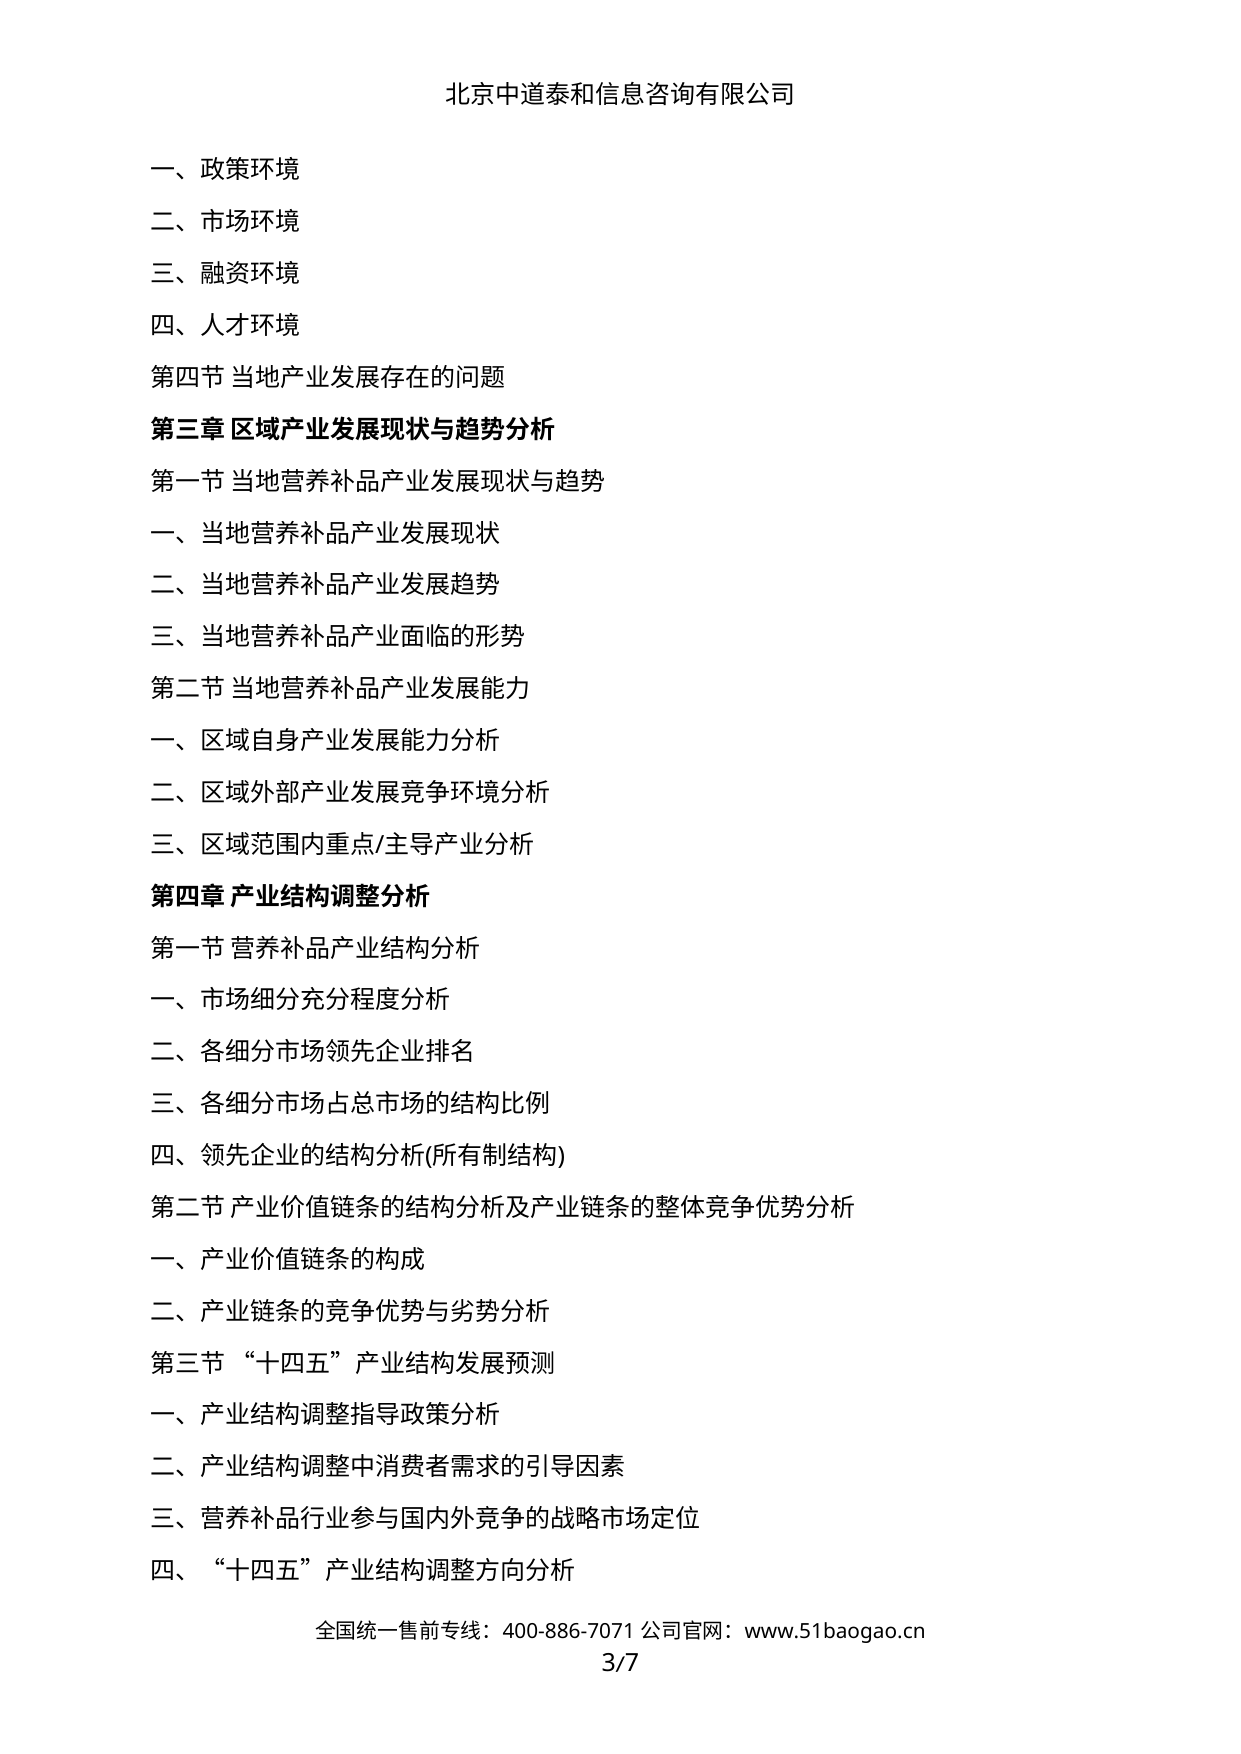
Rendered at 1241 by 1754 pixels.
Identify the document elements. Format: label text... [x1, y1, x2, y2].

text 二、产业链条的竞争优势与劣势分析 [150, 1291, 1090, 1327]
text 三、营养补品行业参与国内外竞争的战略市场定位 [150, 1499, 1090, 1535]
text 第三章 区域产业发展现状与趋势分析 [150, 409, 1090, 446]
text 三、各细分市场占总市场的结构比例 [150, 1084, 1090, 1120]
text 二、市场环境 [150, 202, 1090, 238]
text 四、“十四五”产业结构调整方向分析 [150, 1551, 1090, 1587]
text 一、市场细分充分程度分析 [150, 980, 1090, 1016]
text 三、融资环境 [150, 254, 1090, 290]
text 第二节 产业价值链条的结构分析及产业链条的整体竞争优势分析 [150, 1187, 1090, 1224]
text 第四节 当地产业发展存在的问题 [150, 357, 1090, 394]
text 二、各细分市场领先企业排名 [150, 1032, 1090, 1068]
text 一、产业价值链条的构成 [150, 1239, 1090, 1276]
text 三、当地营养补品产业面临的形势 [150, 617, 1090, 653]
text 一、产业结构调整指导政策分析 [150, 1395, 1090, 1431]
text 第一节 营养补品产业结构分析 [150, 928, 1090, 964]
text 第二节 当地营养补品产业发展能力 [150, 669, 1090, 705]
text 二、区域外部产业发展竞争环境分析 [150, 772, 1090, 809]
text 四、人才环境 [150, 306, 1090, 342]
text 第三节 “十四五”产业结构发展预测 [150, 1343, 1090, 1379]
text 四、领先企业的结构分析(所有制结构) [150, 1136, 1090, 1172]
text 二、产业结构调整中消费者需求的引导因素 [150, 1447, 1090, 1483]
text 三、区域范围内重点/主导产业分析 [150, 824, 1090, 861]
text 第一节 当地营养补品产业发展现状与趋势 [150, 461, 1090, 497]
text 第四章 产业结构调整分析 [150, 876, 1090, 912]
text 一、当地营养补品产业发展现状 [150, 513, 1090, 549]
text 一、区域自身产业发展能力分析 [150, 721, 1090, 757]
text 二、当地营养补品产业发展趋势 [150, 565, 1090, 601]
text 一、政策环境 [150, 150, 1090, 186]
